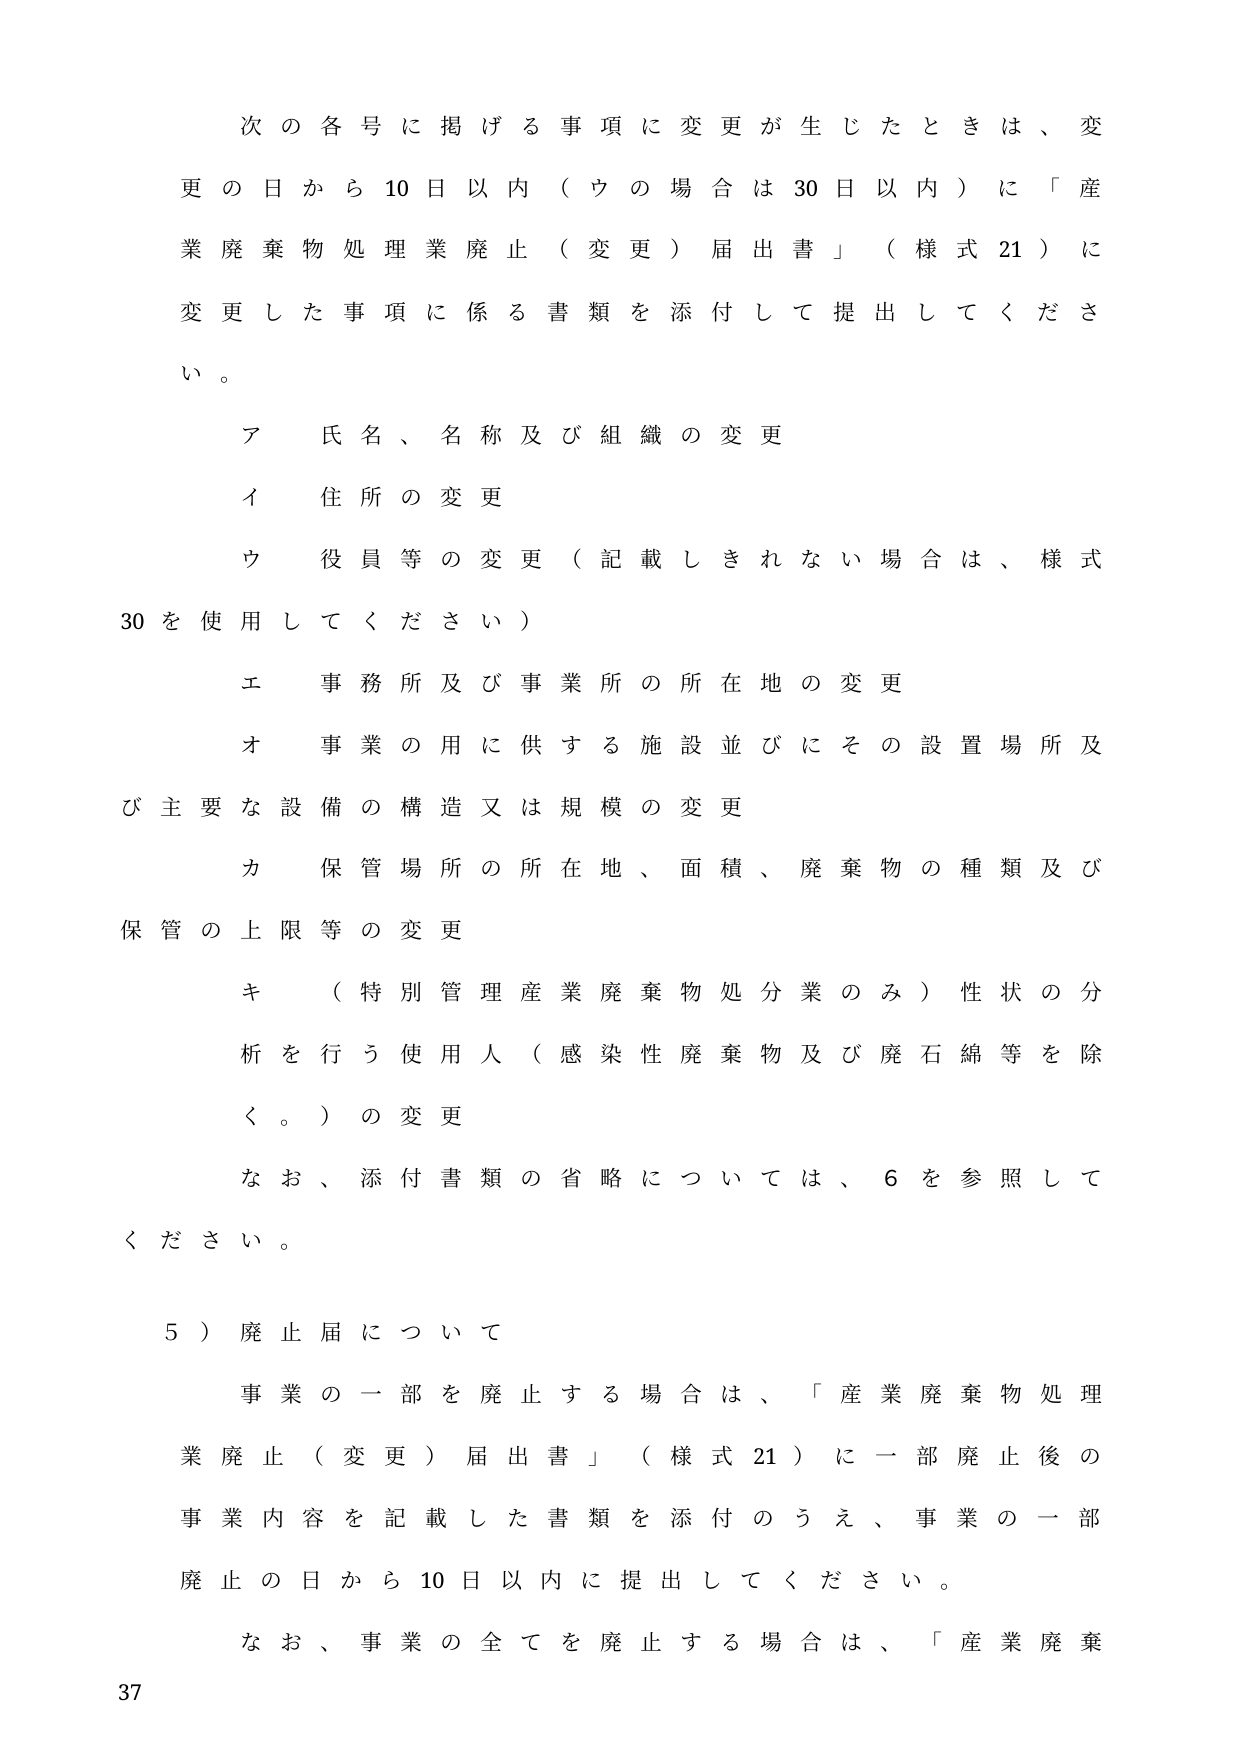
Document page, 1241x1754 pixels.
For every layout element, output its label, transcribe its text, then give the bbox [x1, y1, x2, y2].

text イ 住所の変更 [120, 465, 1120, 527]
text ア 氏名、名称及び組織の変更 [120, 403, 1120, 465]
text カ 保管場所の所在地、面積、廃棄物の種類及び保管の上限等の変更 [120, 836, 1120, 960]
text ５）廃止届について [120, 1300, 1120, 1362]
text ウ 役員等の変更（記載しきれない場合は、様式30を使用してください） [120, 527, 1120, 651]
text エ 事務所及び事業所の所在地の変更 [120, 651, 1120, 713]
text オ 事業の用に供する施設並びにその設置場所及び主要な設備の構造又は規模の変更 [120, 713, 1120, 836]
text なお、添付書類の省略については、６を参照してください。 [120, 1146, 1120, 1269]
text 次の各号に掲げる事項に変更が生じたときは、変更の日から10日以内（ウの場合は30日以内）に「産業廃棄物処理業廃止（変更）届出書」（様式21）に変更した事項に係る書類を添付して提出してください。 [120, 94, 1120, 403]
text キ （特別管理産業廃棄物処分業のみ）性状の分析を行う使用人（感染性廃棄物及び廃石綿等を除く。）の変更 [120, 960, 1120, 1146]
text 事業の一部を廃止する場合は、「産業廃棄物処理業廃止（変更）届出書」（様式21）に一部廃止後の事業内容を記載した書類を添付のうえ、事業の一部廃止の日から10日以内に提出してください。 [120, 1362, 1120, 1610]
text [120, 1610, 1120, 1672]
